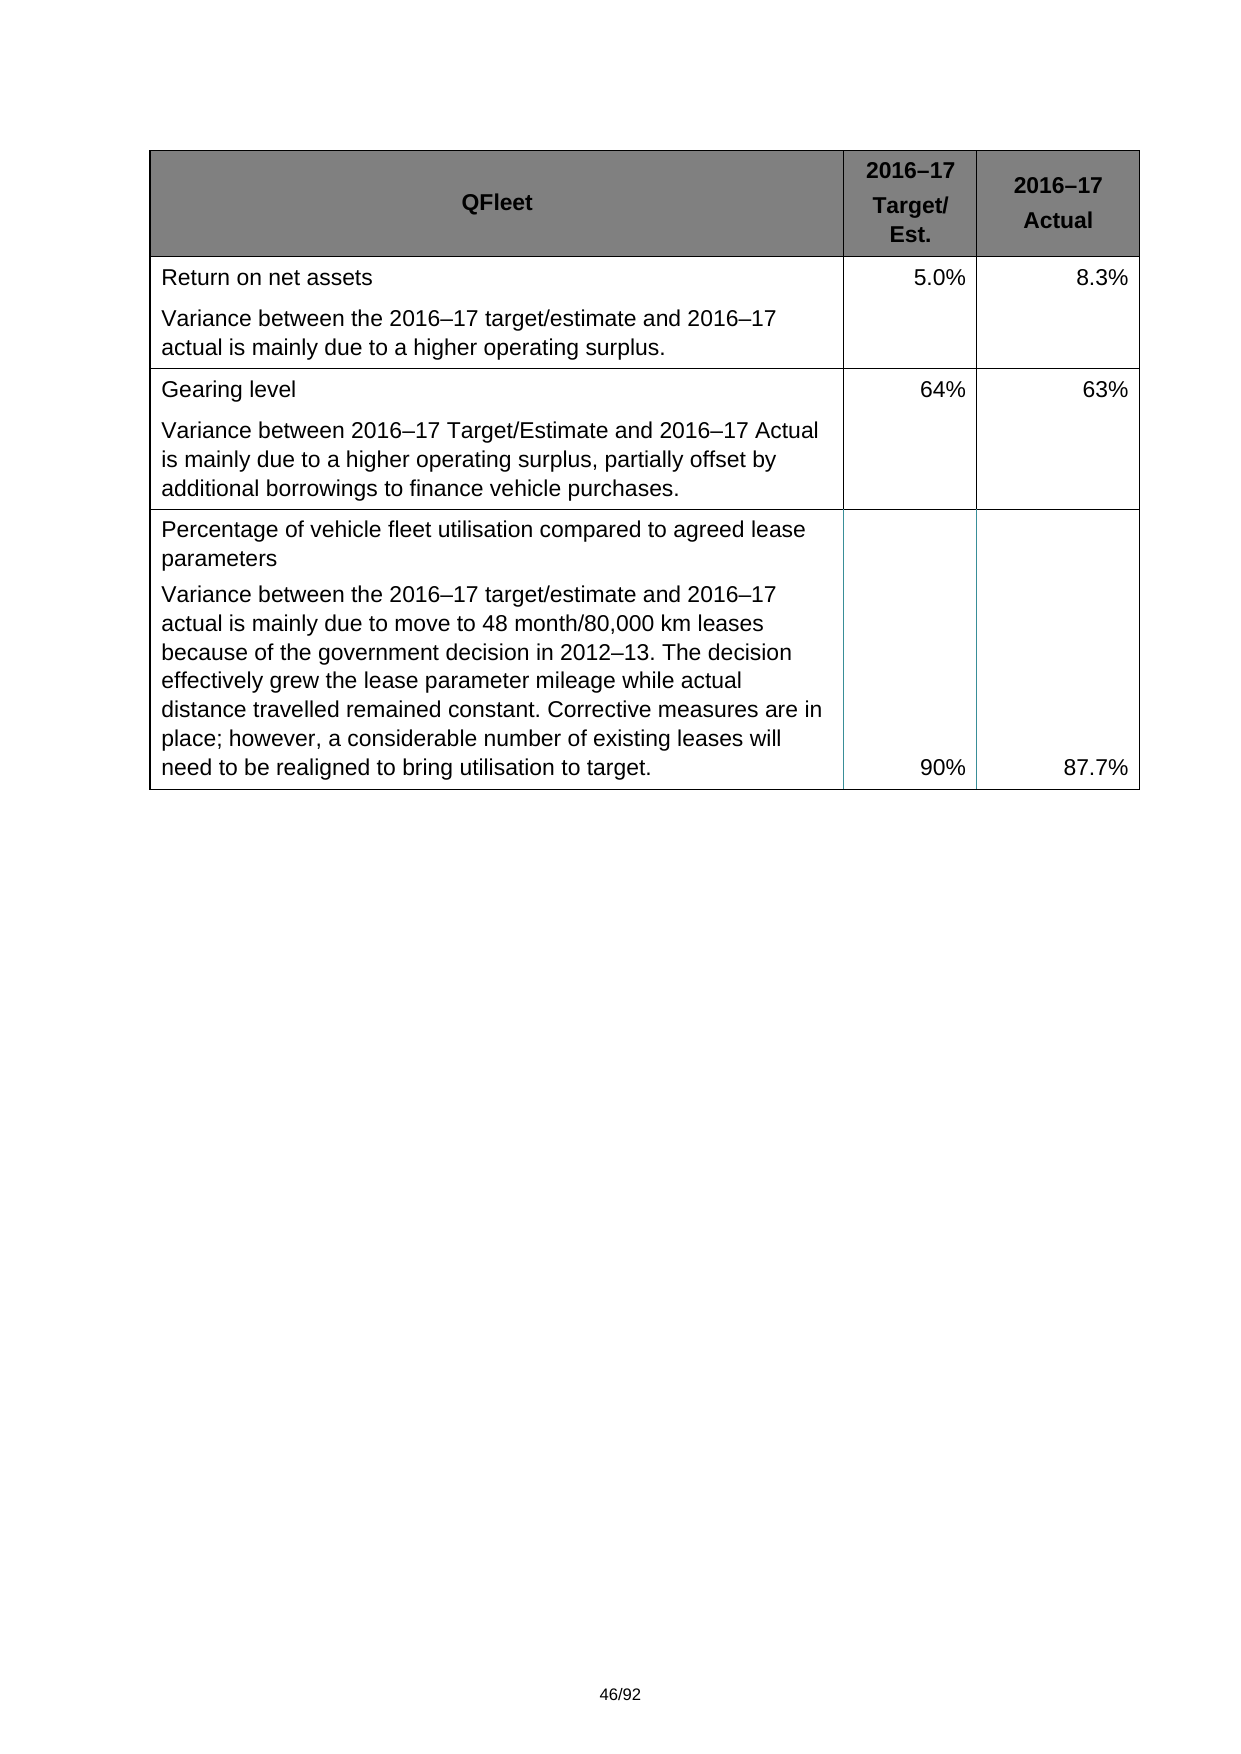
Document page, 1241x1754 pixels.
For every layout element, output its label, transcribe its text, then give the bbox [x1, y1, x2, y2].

table_cell 63% [977, 369, 1139, 410]
table_cell Variance between 2016–17 Target/Estimate and 2016–17 Actual is mainly due to a higher operating surplus, partially offset by additional borrowings to finance vehicle purchases. [151, 410, 843, 509]
table_cell [977, 298, 1139, 368]
table_header 2016–17 Actual [977, 151, 1139, 256]
table_cell 64% [844, 369, 976, 410]
table_cell [977, 410, 1139, 509]
table_cell [844, 298, 976, 368]
table_cell Gearing level [151, 369, 843, 410]
table_cell 5.0% [844, 257, 976, 298]
table_cell 90% [844, 510, 976, 789]
table_header 2016–17 Target/Est. [844, 151, 976, 256]
table_cell Return on net assets [151, 257, 843, 298]
table_cell [844, 410, 976, 509]
table_cell 87.7% [977, 510, 1139, 789]
table_cell Percentage of vehicle fleet utilisation compared to agreed lease parameters Variance between the 2016–17 target/estimate and 2016–17 actual is mainly due to move to 48 month/80,000 km leases because of the government decision in 2012–13. The decision effectively grew the lease parameter mileage while actual distance travelled remained constant. Corrective measures are in place; however, a considerable number of existing leases will need to be realigned to bring utilisation to target. [151, 510, 843, 789]
table_cell Variance between the 2016–17 target/estimate and 2016–17 actual is mainly due to a higher operating surplus. [151, 298, 843, 368]
table_header QFleet [151, 151, 843, 256]
table_cell 8.3% [977, 257, 1139, 298]
